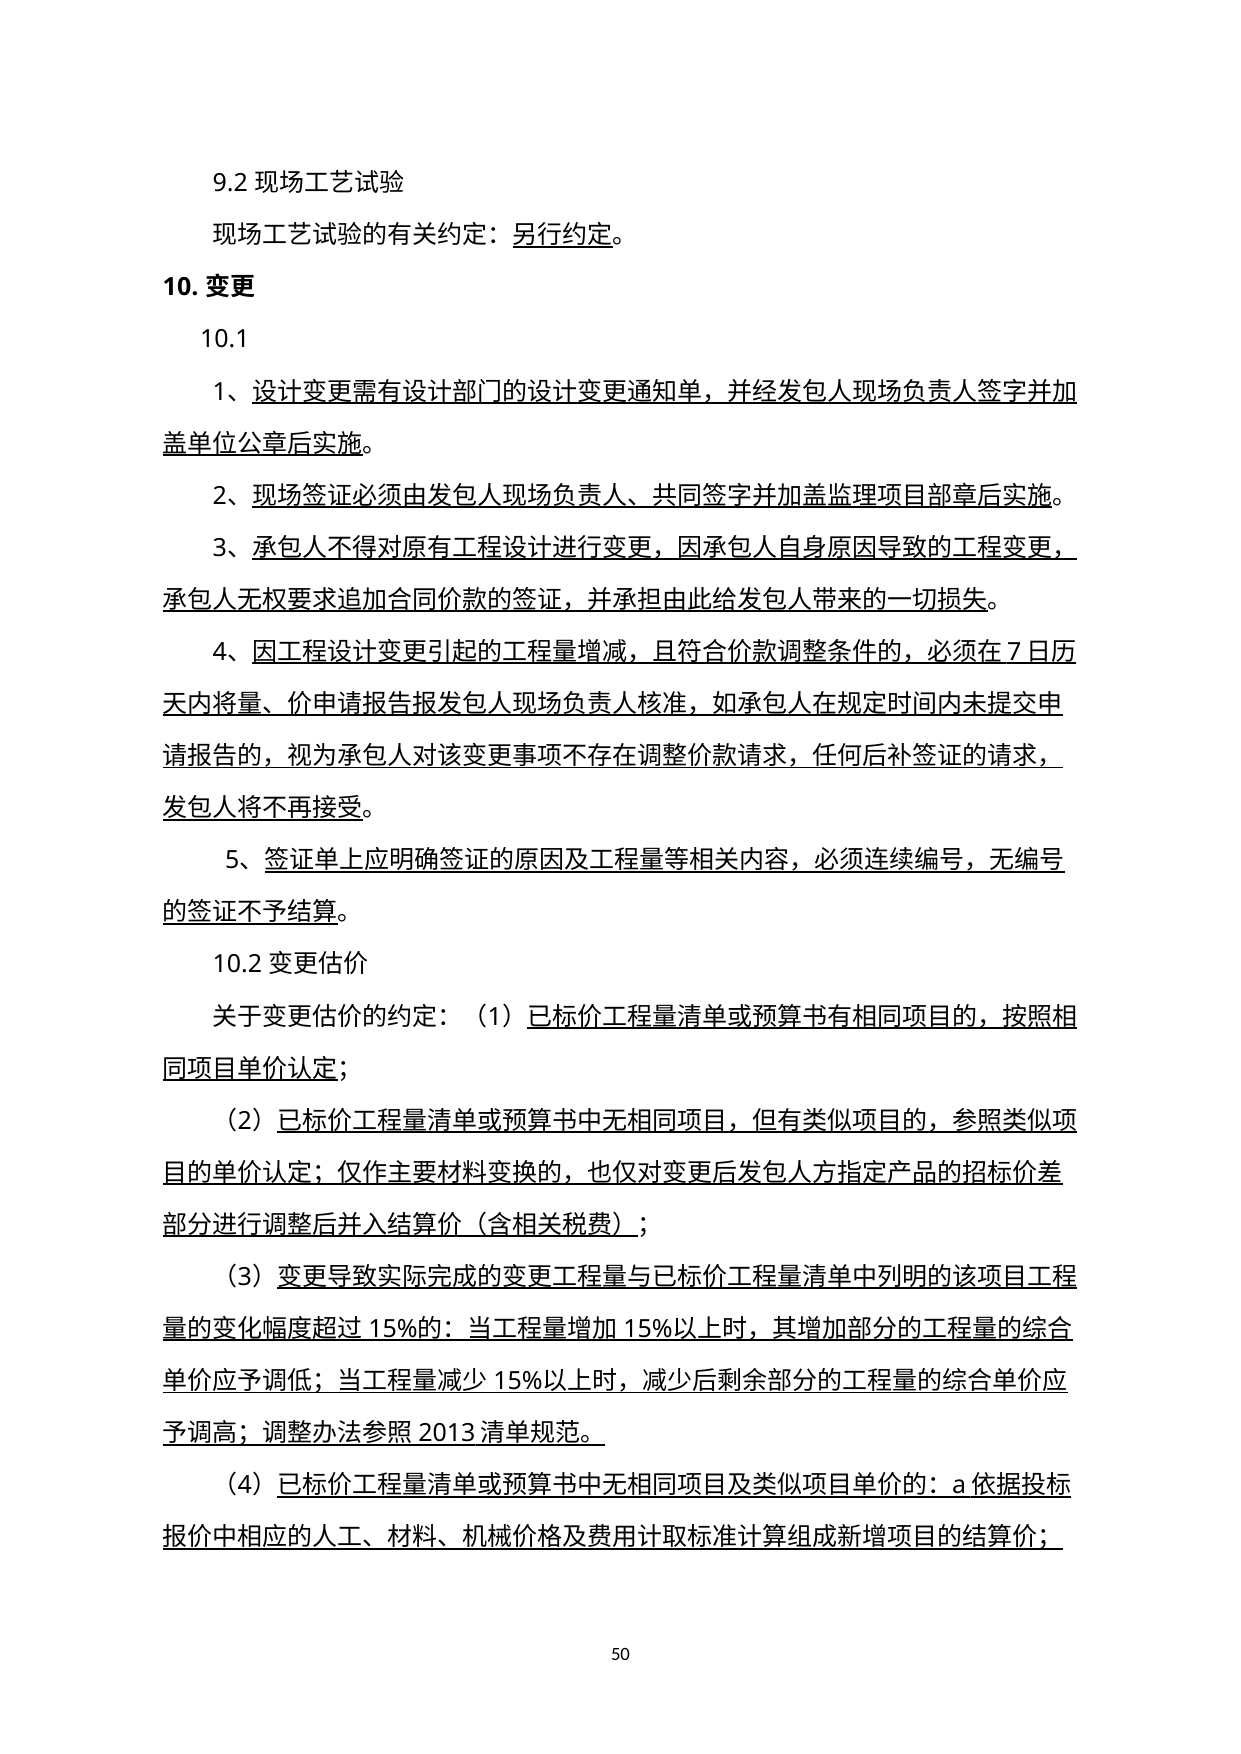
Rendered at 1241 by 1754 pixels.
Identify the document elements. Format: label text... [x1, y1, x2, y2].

text 10.1 [162, 306, 1078, 358]
text 2、现场签证必须由发包人现场负责人、共同签字并加盖监理项目部章后实施。 [162, 462, 1078, 514]
text 10. 变更 [162, 254, 1078, 306]
text （3）变更导致实际完成的变更工程量与已标价工程量清单中列明的该项目工程量的变化幅度超过 15%的：当工程量增加 15%以上时，其增加部分的工程量的综合单价应予调低；当工程量减少 15%以上时，减少后剩余部分的工程量的综合单价应予调高；调整办法参照 2013清单规范。 [162, 1244, 1078, 1452]
text 1、设计变更需有设计部门的设计变更通知单，并经发包人现场负责人签字并加盖单位公章后实施。 [162, 358, 1078, 462]
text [162, 1452, 1078, 1556]
text 3、承包人不得对原有工程设计进行变更，因承包人自身原因导致的工程变更，承包人无权要求追加合同价款的签证，并承担由此给发包人带来的一切损失。 [162, 514, 1078, 619]
text 4、因工程设计变更引起的工程量增减，且符合价款调整条件的，必须在7日历天内将量、价申请报告报发包人现场负责人核准，如承包人在规定时间内未提交申请报告的，视为承包人对该变更事项不存在调整价款请求，任何后补签证的请求，发包人将不再接受。 [162, 619, 1078, 827]
text 9.2 现场工艺试验 [162, 150, 1078, 202]
text 5、签证单上应明确签证的原因及工程量等相关内容，必须连续编号，无编号的签证不予结算。 [162, 827, 1078, 931]
text （2）已标价工程量清单或预算书中无相同项目，但有类似项目的，参照类似项目的单价认定；仅作主要材料变换的，也仅对变更后发包人方指定产品的招标价差部分进行调整后并入结算价（含相关税费）； [162, 1087, 1078, 1244]
text 10.2 变更估价 [162, 931, 1078, 983]
text 现场工艺试验的有关约定：另行约定。 [162, 202, 1078, 254]
text 关于变更估价的约定：（1）已标价工程量清单或预算书有相同项目的，按照相同项目单价认定； [162, 983, 1078, 1087]
